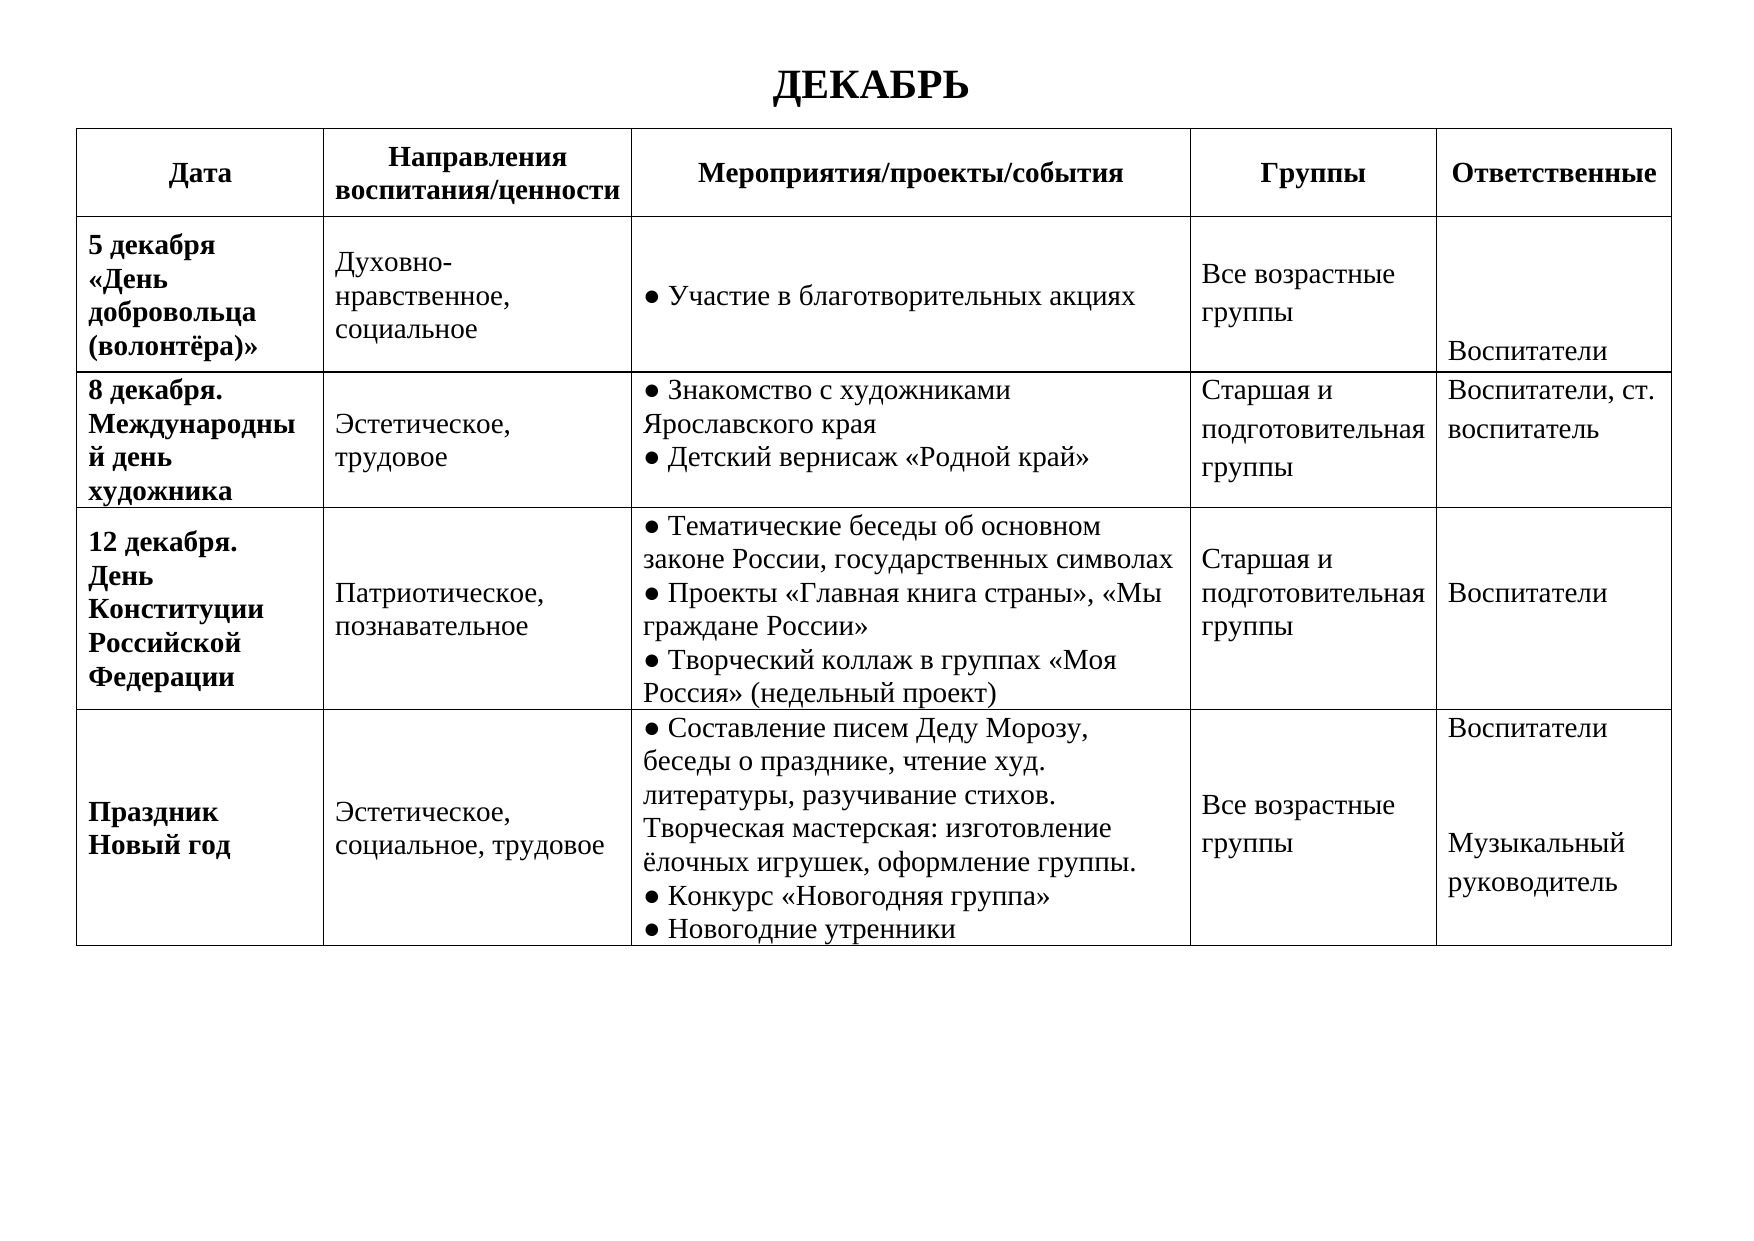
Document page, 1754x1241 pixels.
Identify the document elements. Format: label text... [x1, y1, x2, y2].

table_cell ● Знакомство с художниками Ярославского края ● Детский вернисаж «Родной край» [632, 373, 1190, 507]
text ДЕКАБРЬ [74, 59, 1668, 107]
table_cell Патриотическое, познавательное [324, 508, 631, 709]
table_cell Эстетическое, трудовое [324, 373, 631, 507]
table_cell Все возрастные группы [1191, 710, 1436, 945]
table_cell Духовно-нравственное, социальное [324, 217, 631, 371]
table_cell ● Тематические беседы об основном законе России, государственных символах ● Проекты «Главная книга страны», «Мы граждане России» ● Творческий коллаж в группах «Моя Россия» (недельный проект) [632, 508, 1190, 709]
table_cell Воспитатели Музыкальный руководитель [1437, 710, 1671, 945]
table_cell Воспитатели [1437, 217, 1671, 371]
table_cell Все возрастные группы [1191, 217, 1436, 371]
table_header Группы [1191, 129, 1436, 216]
table_cell 5 декабря «День добровольца (волонтёра)» [77, 217, 323, 371]
table_cell 8 декабря. Международный день художника [77, 373, 323, 507]
table_header Ответственные [1437, 129, 1671, 216]
table_cell Старшая и подготовительная группы [1191, 373, 1436, 507]
table_cell Воспитатели [1437, 508, 1671, 709]
table_cell ● Составление писем Деду Морозу, беседы о празднике, чтение худ. литературы, разучивание стихов. Творческая мастерская: изготовление ёлочных игрушек, оформление группы. ● Конкурс «Новогодняя группа» ● Новогодние утренники [632, 710, 1190, 945]
table_cell ● Участие в благотворительных акциях [632, 217, 1190, 371]
table_cell Праздник Новый год [77, 710, 323, 945]
table_header Мероприятия/проекты/события [632, 129, 1190, 216]
table_header Дата [77, 129, 323, 216]
table_cell Воспитатели, ст. воспитатель [1437, 373, 1671, 507]
table_cell 12 декабря. День Конституции Российской Федерации [77, 508, 323, 709]
table_header Направления воспитания/ценности [324, 129, 631, 216]
table_cell Эстетическое, социальное, трудовое [324, 710, 631, 945]
table_cell Cтаршая и подготовительная группы [1191, 508, 1436, 709]
